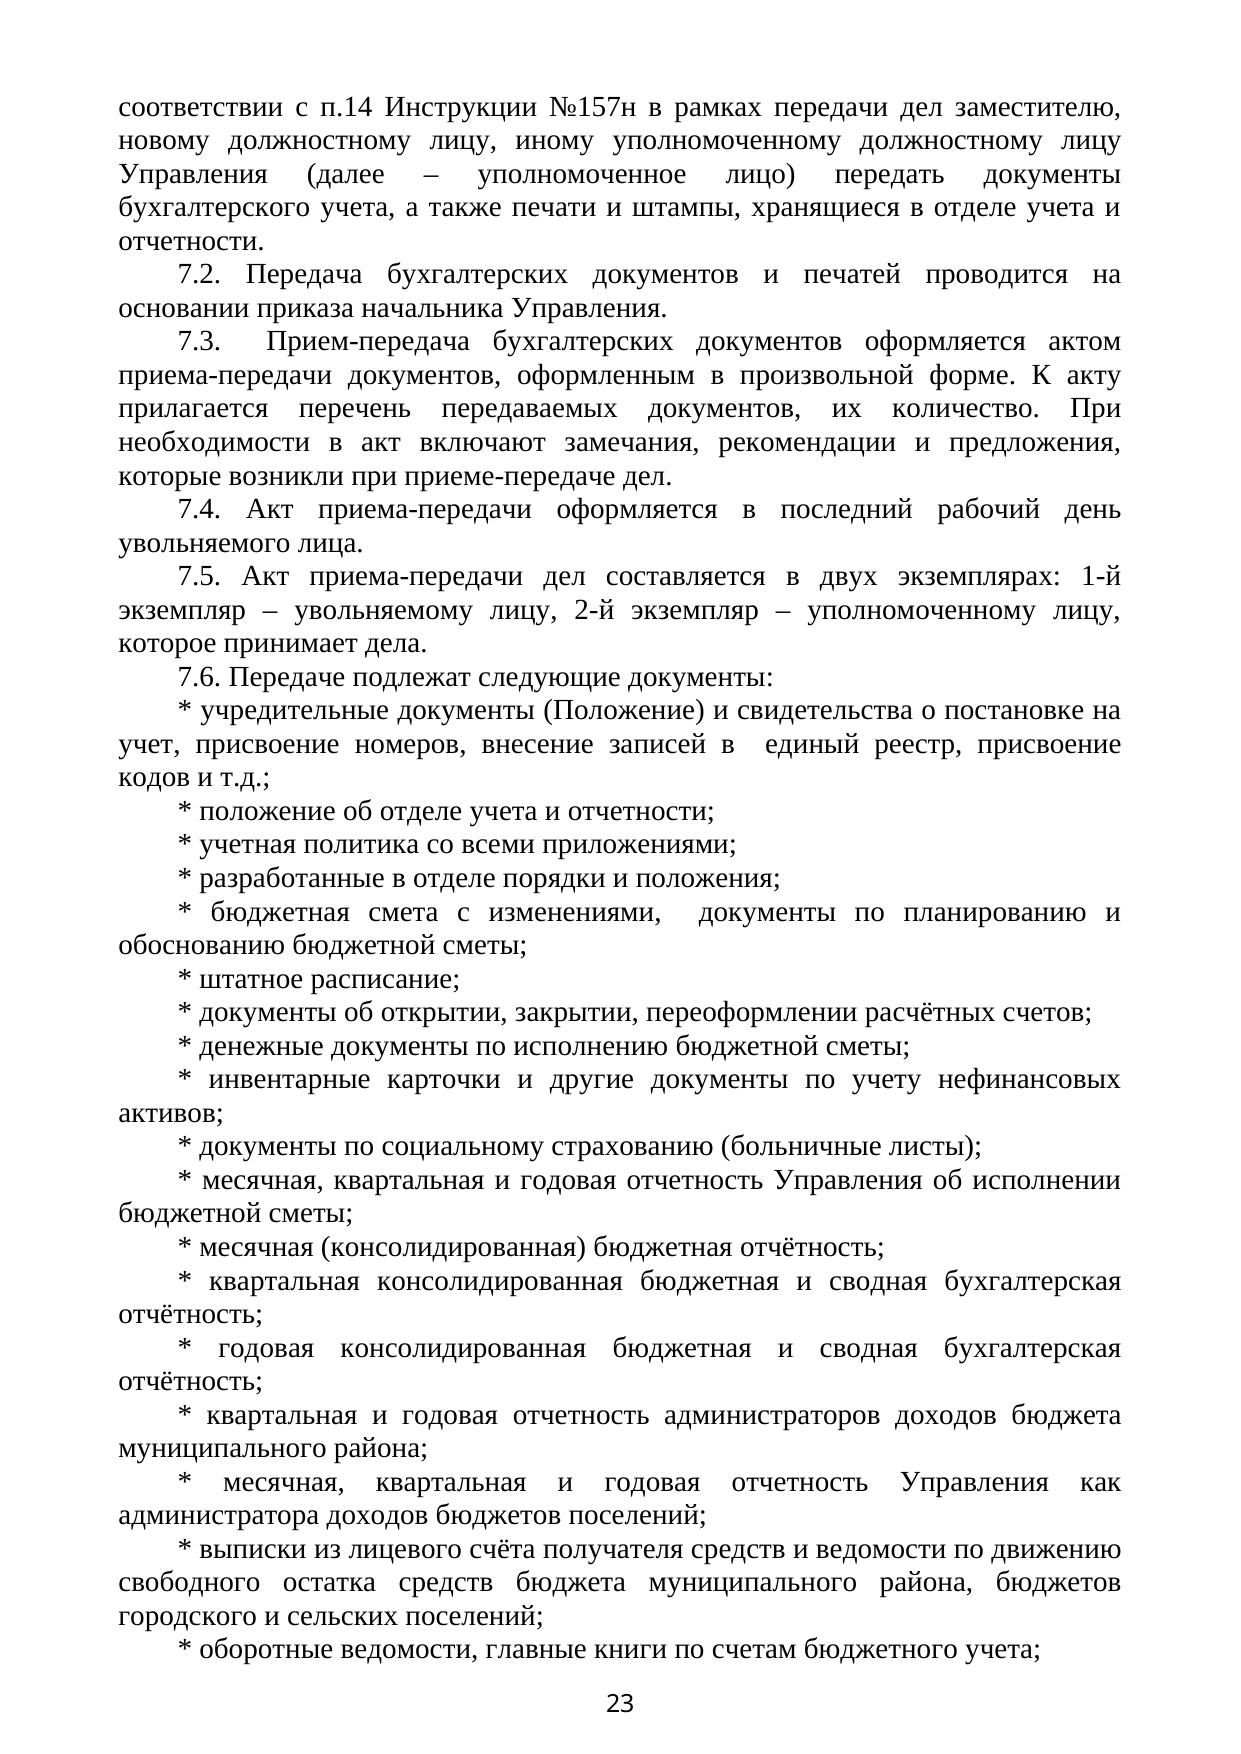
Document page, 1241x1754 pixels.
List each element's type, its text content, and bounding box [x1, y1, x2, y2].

text * положение об отделе учета и отчетности; [118, 793, 1122, 827]
text * оборотные ведомости, главные книги по счетам бюджетного учета; [118, 1632, 1122, 1665]
text * учетная политика со всеми приложениями; [118, 827, 1122, 860]
text * учредительные документы (Положение) и свидетельства о постановке на учет, присвоение номеров, внесение записей в единый реестр, присвоение кодов и т.д.; [118, 692, 1122, 793]
text * документы об открытии, закрытии, переоформлении расчётных счетов; [118, 994, 1122, 1028]
text * штатное расписание; [118, 961, 1122, 994]
text * квартальная консолидированная бюджетная и сводная бухгалтерская отчётность; [118, 1263, 1122, 1330]
text * годовая консолидированная бюджетная и сводная бухгалтерская отчётность; [118, 1330, 1122, 1397]
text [118, 89, 1122, 256]
text * месячная (консолидированная) бюджетная отчётность; [118, 1229, 1122, 1263]
text * разработанные в отделе порядки и положения; [118, 860, 1122, 894]
text * бюджетная смета с изменениями, документы по планированию и обоснованию бюджетной сметы; [118, 894, 1122, 961]
text * денежные документы по исполнению бюджетной сметы; [118, 1028, 1122, 1061]
text 7.6. Передаче подлежат следующие документы: [118, 659, 1122, 692]
text * месячная, квартальная и годовая отчетность Управления как администратора доходов бюджетов поселений; [118, 1464, 1122, 1531]
text * документы по социальному страхованию (больничные листы); [118, 1128, 1122, 1162]
text 7.5. Акт приема-передачи дел составляется в двух экземплярах: 1-й экземпляр – увольняемому лицу, 2-й экземпляр – уполномоченному лицу, которое принимает дела. [118, 558, 1122, 659]
text * квартальная и годовая отчетность администраторов доходов бюджета муниципального района; [118, 1397, 1122, 1464]
text * месячная, квартальная и годовая отчетность Управления об исполнении бюджетной сметы; [118, 1162, 1122, 1229]
text 7.2. Передача бухгалтерских документов и печатей проводится на основании приказа начальника Управления. [118, 256, 1122, 323]
text * выписки из лицевого счёта получателя средств и ведомости по движению свободного остатка средств бюджета муниципального района, бюджетов городского и сельских поселений; [118, 1531, 1122, 1632]
text * инвентарные карточки и другие документы по учету нефинансовых активов; [118, 1061, 1122, 1128]
text 7.4. Акт приема-передачи оформляется в последний рабочий день увольняемого лица. [118, 491, 1122, 558]
text 7.3. Прием-передача бухгалтерских документов оформляется актом приема-передачи документов, оформленным в произвольной форме. К акту прилагается перечень передаваемых документов, их количество. При необходимости в акт включают замечания, рекомендации и предложения, которые возникли при приеме-передаче дел. [118, 323, 1122, 491]
